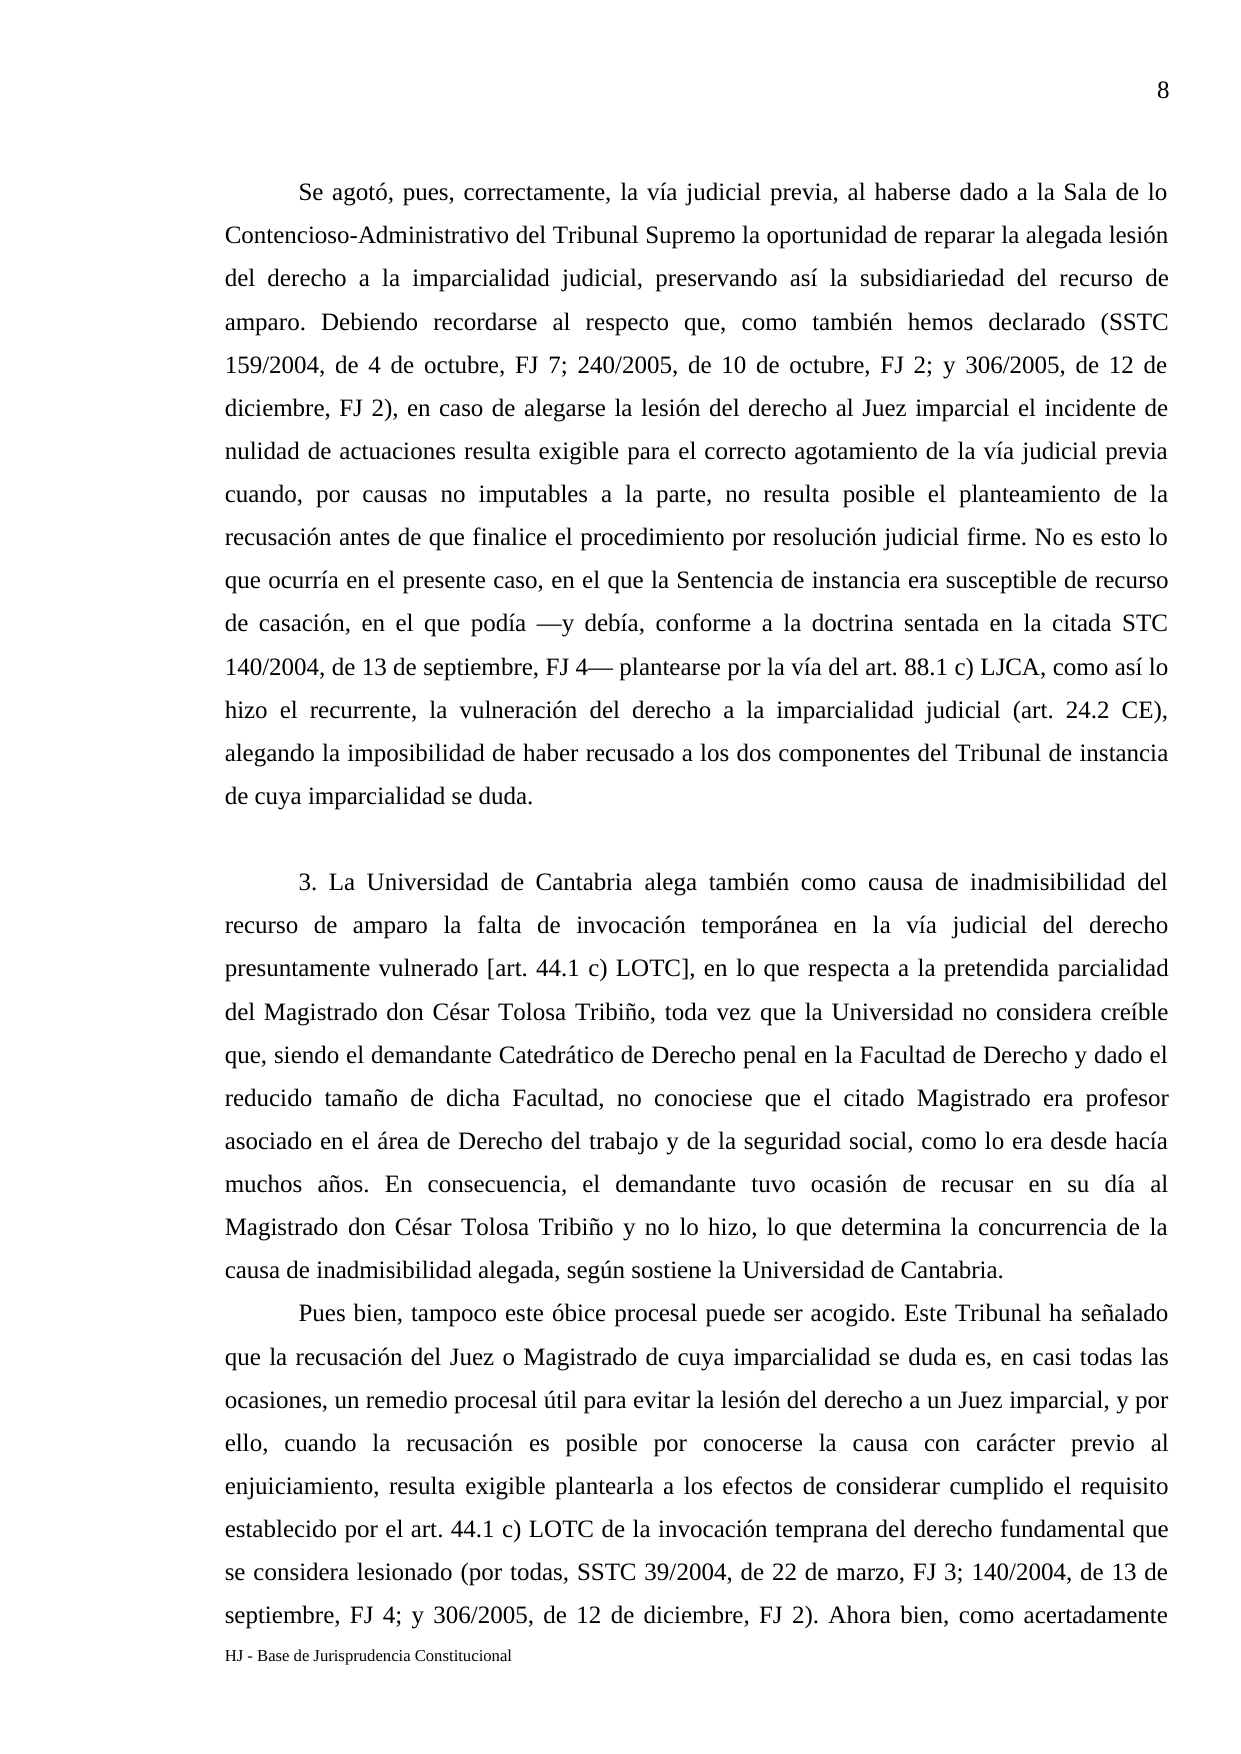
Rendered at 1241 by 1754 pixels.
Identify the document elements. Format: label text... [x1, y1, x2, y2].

text Se agotó, pues, correctamente, la vía judicial previa, al haberse dado a la Sala de lo Contencioso-Administrativo del Tribunal Supremo la oportunidad de reparar la alegada lesión del derecho a la imparcialidad judicial, preservando así la subsidiariedad del recurso de amparo. Debiendo recordarse al respecto que, como también hemos declarado (SSTC 159/2004, de 4 de octubre, FJ 7; 240/2005, de 10 de octubre, FJ 2; y 306/2005, de 12 de diciembre, FJ 2), en caso de alegarse la lesión del derecho al Juez imparcial el incidente de nulidad de actuaciones resulta exigible para el correcto agotamiento de la vía judicial previa cuando, por causas no imputables a la parte, no resulta posible el planteamiento de la recusación antes de que finalice el procedimiento por resolución judicial firme. No es esto lo que ocurría en el presente caso, en el que la Sentencia de instancia era susceptible de recurso de casación, en el que podía —y debía, conforme a la doctrina sentada en la citada STC 140/2004, de 13 de septiembre, FJ 4— plantearse por la vía del art. 88.1 c) LJCA, como así lo hizo el recurrente, la vulneración del derecho a la imparcialidad judicial (art. 24.2 CE), alegando la imposibilidad de haber recusado a los dos componentes del Tribunal de instancia de cuya imparcialidad se duda. [224, 177, 1169, 810]
text 3. La Universidad de Cantabria alega también como causa de inadmisibilidad del recurso de amparo la falta de invocación temporánea en la vía judicial del derecho presuntamente vulnerado [art. 44.1 c) LOTC], en lo que respecta a la pretendida parcialidad del Magistrado don César Tolosa Tribiño, toda vez que la Universidad no considera creíble que, siendo el demandante Catedrático de Derecho penal en la Facultad de Derecho y dado el reducido tamaño de dicha Facultad, no conociese que el citado Magistrado era profesor asociado en el área de Derecho del trabajo y de la seguridad social, como lo era desde hacía muchos años. En consecuencia, el demandante tuvo ocasión de recusar en su día al Magistrado don César Tolosa Tribiño y no lo hizo, lo que determina la concurrencia de la causa de inadmisibilidad alegada, según sostiene la Universidad de Cantabria. [224, 867, 1169, 1284]
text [224, 1298, 1169, 1629]
